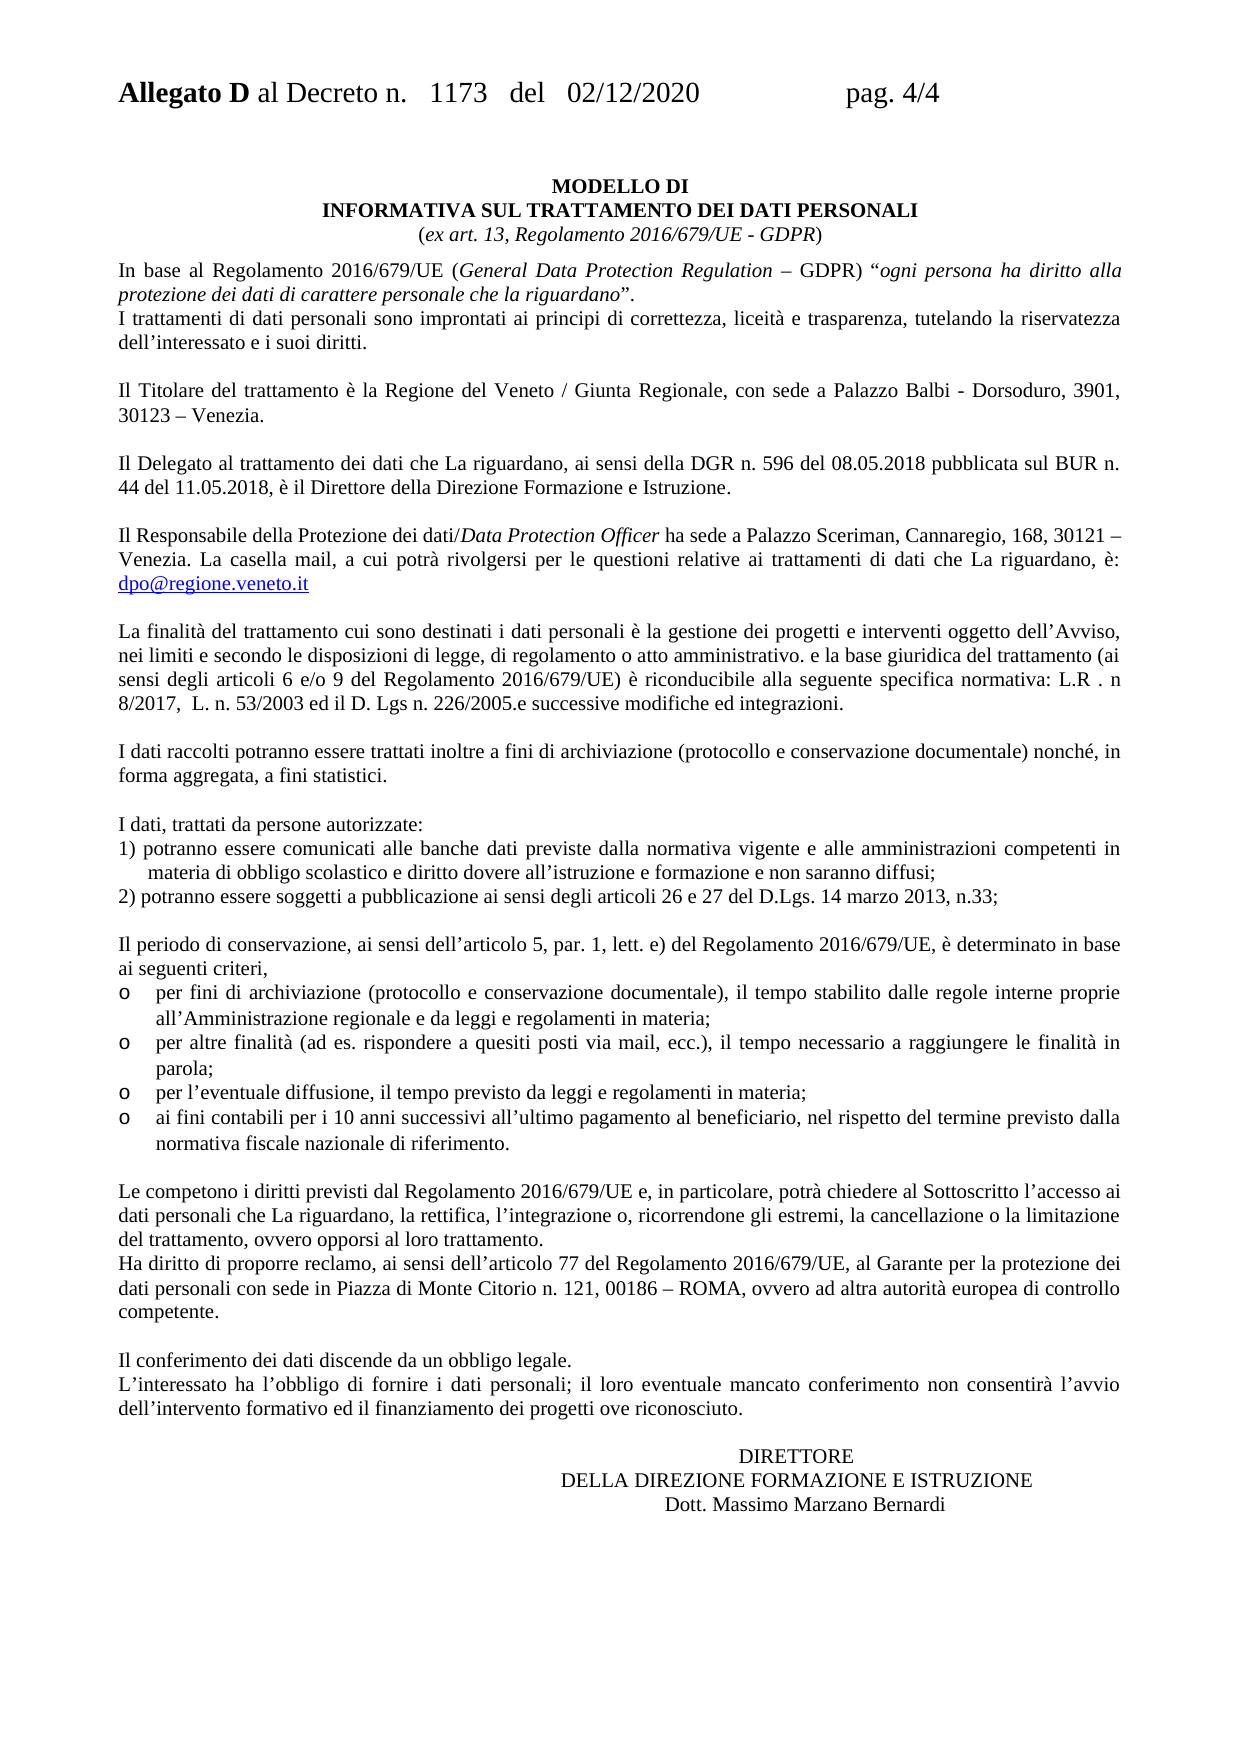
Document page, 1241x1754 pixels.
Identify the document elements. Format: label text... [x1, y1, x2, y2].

text (ex art. 13, Regolamento 2016/679/UE - GDPR) [118, 222, 1122, 246]
text Le competono i diritti previsti dal Regolamento 2016/679/UE e, in particolare, potrà chiedere al Sottoscritto l’accesso ai dati personali che La riguardano, la rettifica, l’integrazione o, ricorrendone gli estremi, la cancellazione o la limitazione del trattamento, ovvero opporsi al loro trattamento. [118, 1179, 1122, 1251]
text Il Responsabile della Protezione dei dati/Data Protection Officer ha sede a Palazzo Sceriman, Cannaregio, 168, 30121 – Venezia. La casella mail, a cui potrà rivolgersi per le questioni relative ai trattamenti di dati che La riguardano, è: dpo@regione.veneto.it [118, 523, 1122, 595]
text 1) potranno essere comunicati alle banche dati previste dalla normativa vigente e alle amministrazioni competenti in materia di obbligo scolastico e diritto dovere all’istruzione e formazione e non saranno diffusi; [118, 836, 1122, 884]
text L’interessato ha l’obbligo di fornire i dati personali; il loro eventuale mancato conferimento non consentirà l’avvio dell’intervento formativo ed il finanziamento dei progetti ove riconosciuto. [118, 1372, 1122, 1420]
text Il Titolare del trattamento è la Regione del Veneto / Giunta Regionale, con sede a Palazzo Balbi - Dorsoduro, 3901, 30123 – Venezia. [118, 378, 1122, 427]
text I dati raccolti potranno essere trattati inoltre a fini di archiviazione (protocollo e conservazione documentale) nonché, in forma aggregata, a fini statistici. [118, 739, 1122, 787]
text DELLA DIREZIONE FORMAZIONE E ISTRUZIONE [487, 1468, 1122, 1492]
text La finalità del trattamento cui sono destinati i dati personali è la gestione dei progetti e interventi oggetto dell’Avviso, nei limiti e secondo le disposizioni di legge, di regolamento o atto amministrativo. e la base giuridica del trattamento (ai sensi degli articoli 6 e/o 9 del Regolamento 2016/679/UE) è riconducibile alla seguente specifica normativa: L.R . n 8/2017, L. n. 53/2003 ed il D. Lgs n. 226/2005.e successive modifiche ed integrazioni. [118, 619, 1122, 715]
text Il conferimento dei dati discende da un obbligo legale. [118, 1348, 1122, 1372]
text Ha diritto di proporre reclamo, ai sensi dell’articolo 77 del Regolamento 2016/679/UE, al Garante per la protezione dei dati personali con sede in Piazza di Monte Citorio n. 121, 00186 – ROMA, ovvero ad altra autorità europea di controllo competente. [118, 1251, 1122, 1323]
text I dati, trattati da persone autorizzate: [118, 812, 1122, 836]
text In base al Regolamento 2016/679/UE (General Data Protection Regulation – GDPR) “ogni persona ha diritto alla protezione dei dati di carattere personale che la riguardano”. [118, 258, 1122, 306]
text INFORMATIVA SUL TRATTAMENTO DEI DATI PERSONALI [118, 198, 1122, 222]
text I trattamenti di dati personali sono improntati ai principi di correttezza, liceità e trasparenza, tutelando la riservatezza dell’interessato e i suoi diritti. [118, 306, 1122, 354]
list per altre finalità (ad es. rispondere a quesiti posti via mail, ecc.), il tempo necessario a raggiungere le finalità in parola; [118, 1030, 1122, 1079]
list ai fini contabili per i 10 anni successivi all’ultimo pagamento al beneficiario, nel rispetto del termine previsto dalla normativa fiscale nazionale di riferimento. [118, 1105, 1122, 1155]
list per fini di archiviazione (protocollo e conservazione documentale), il tempo stabilito dalle regole interne proprie all’Amministrazione regionale e da leggi e regolamenti in materia; [118, 980, 1122, 1030]
list per l’eventuale diffusione, il tempo previsto da leggi e regolamenti in materia; [118, 1079, 1122, 1105]
text 2) potranno essere soggetti a pubblicazione ai sensi degli articoli 26 e 27 del D.Lgs. 14 marzo 2013, n.33; [118, 884, 1122, 908]
text Il Delegato al trattamento dei dati che La riguardano, ai sensi della DGR n. 596 del 08.05.2018 pubblicata sul BUR n. 44 del 11.05.2018, è il Direttore della Direzione Formazione e Istruzione. [118, 451, 1122, 499]
text Dott. Massimo Marzano Bernardi [634, 1492, 1122, 1516]
text DIRETTORE [118, 1444, 1122, 1468]
text MODELLO DI [118, 174, 1122, 198]
text Il periodo di conservazione, ai sensi dell’articolo 5, par. 1, lett. e) del Regolamento 2016/679/UE, è determinato in base ai seguenti criteri, [118, 932, 1122, 980]
